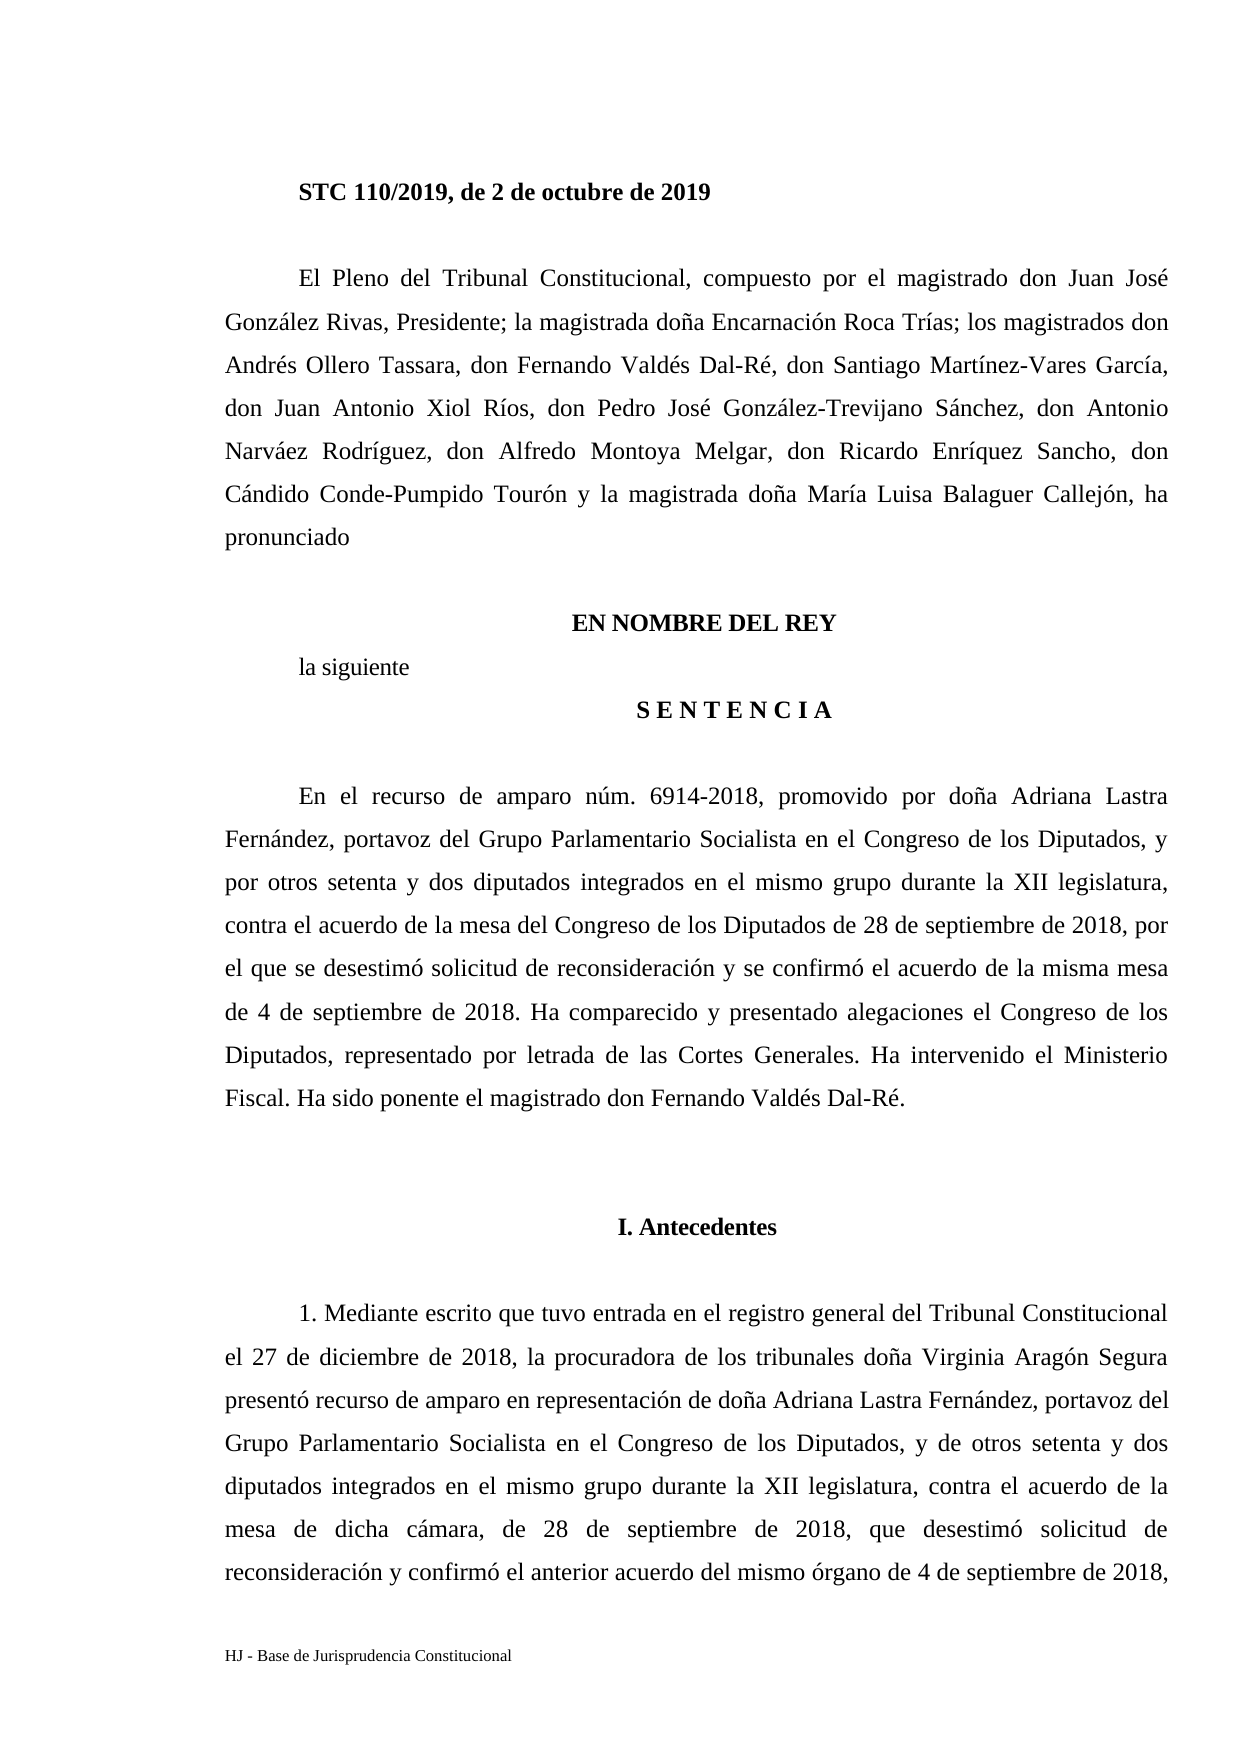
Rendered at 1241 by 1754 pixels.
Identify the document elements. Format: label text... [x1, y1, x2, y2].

text El Pleno del Tribunal Constitucional, compuesto por el magistrado don Juan José González Rivas, Presidente; la magistrada doña Encarnación Roca Trías; los magistrados don Andrés Ollero Tassara, don Fernando Valdés Dal-Ré, don Santiago Martínez-Vares García, don Juan Antonio Xiol Ríos, don Pedro José González-Trevijano Sánchez, don Antonio Narváez Rodríguez, don Alfredo Montoya Melgar, don Ricardo Enríquez Sancho, don Cándido Conde-Pumpido Tourón y la magistrada doña María Luisa Balaguer Callejón, ha pronunciado [224, 263, 1169, 551]
text EN NOMBRE DEL REY [224, 608, 1110, 637]
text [224, 1298, 1169, 1586]
text I. Antecedentes [224, 1212, 1169, 1241]
text En el recurso de amparo núm. 6914-2018, promovido por doña Adriana Lastra Fernández, portavoz del Grupo Parlamentario Socialista en el Congreso de los Diputados, y por otros setenta y dos diputados integrados en el mismo grupo durante la XII legislatura, contra el acuerdo de la mesa del Congreso de los Diputados de 28 de septiembre de 2018, por el que se desestimó solicitud de reconsideración y se confirmó el acuerdo de la misma mesa de 4 de septiembre de 2018. Ha comparecido y presentado alegaciones el Congreso de los Diputados, representado por letrada de las Cortes Generales. Ha intervenido el Ministerio Fiscal. Ha sido ponente el magistrado don Fernando Valdés Dal-Ré. [224, 781, 1169, 1112]
text la siguiente [224, 652, 1110, 680]
text S E N T E N C I A [224, 695, 1169, 723]
text STC 110/2019, de 2 de octubre de 2019 [224, 177, 1169, 206]
